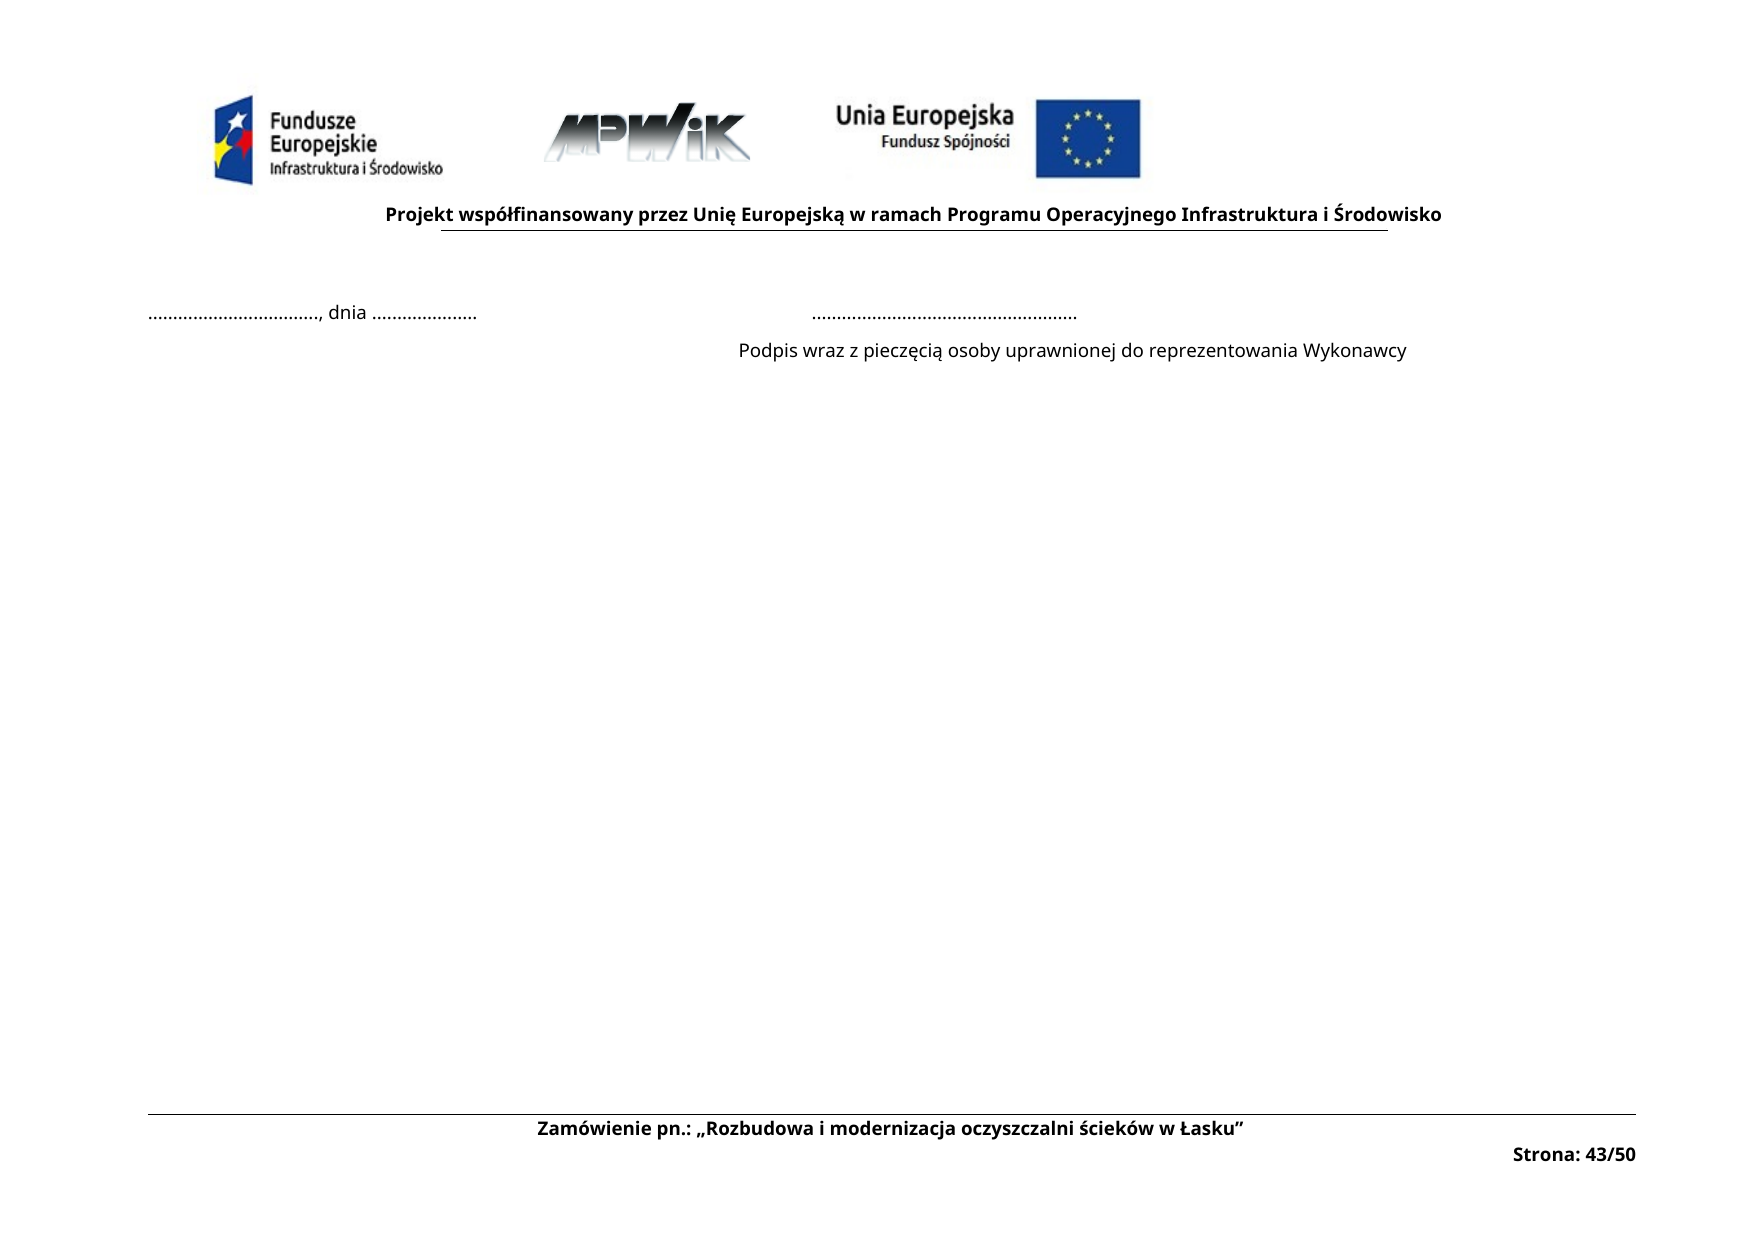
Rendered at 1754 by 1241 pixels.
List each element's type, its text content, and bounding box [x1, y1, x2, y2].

picture [543, 102, 751, 162]
picture [196, 73, 461, 207]
text .................................., dnia ..................... ..................................................... [148, 299, 1636, 325]
text Podpis wraz z pieczęcią osoby uprawnionej do reprezentowania Wykonawcy [679, 337, 1636, 363]
picture [814, 73, 1165, 204]
